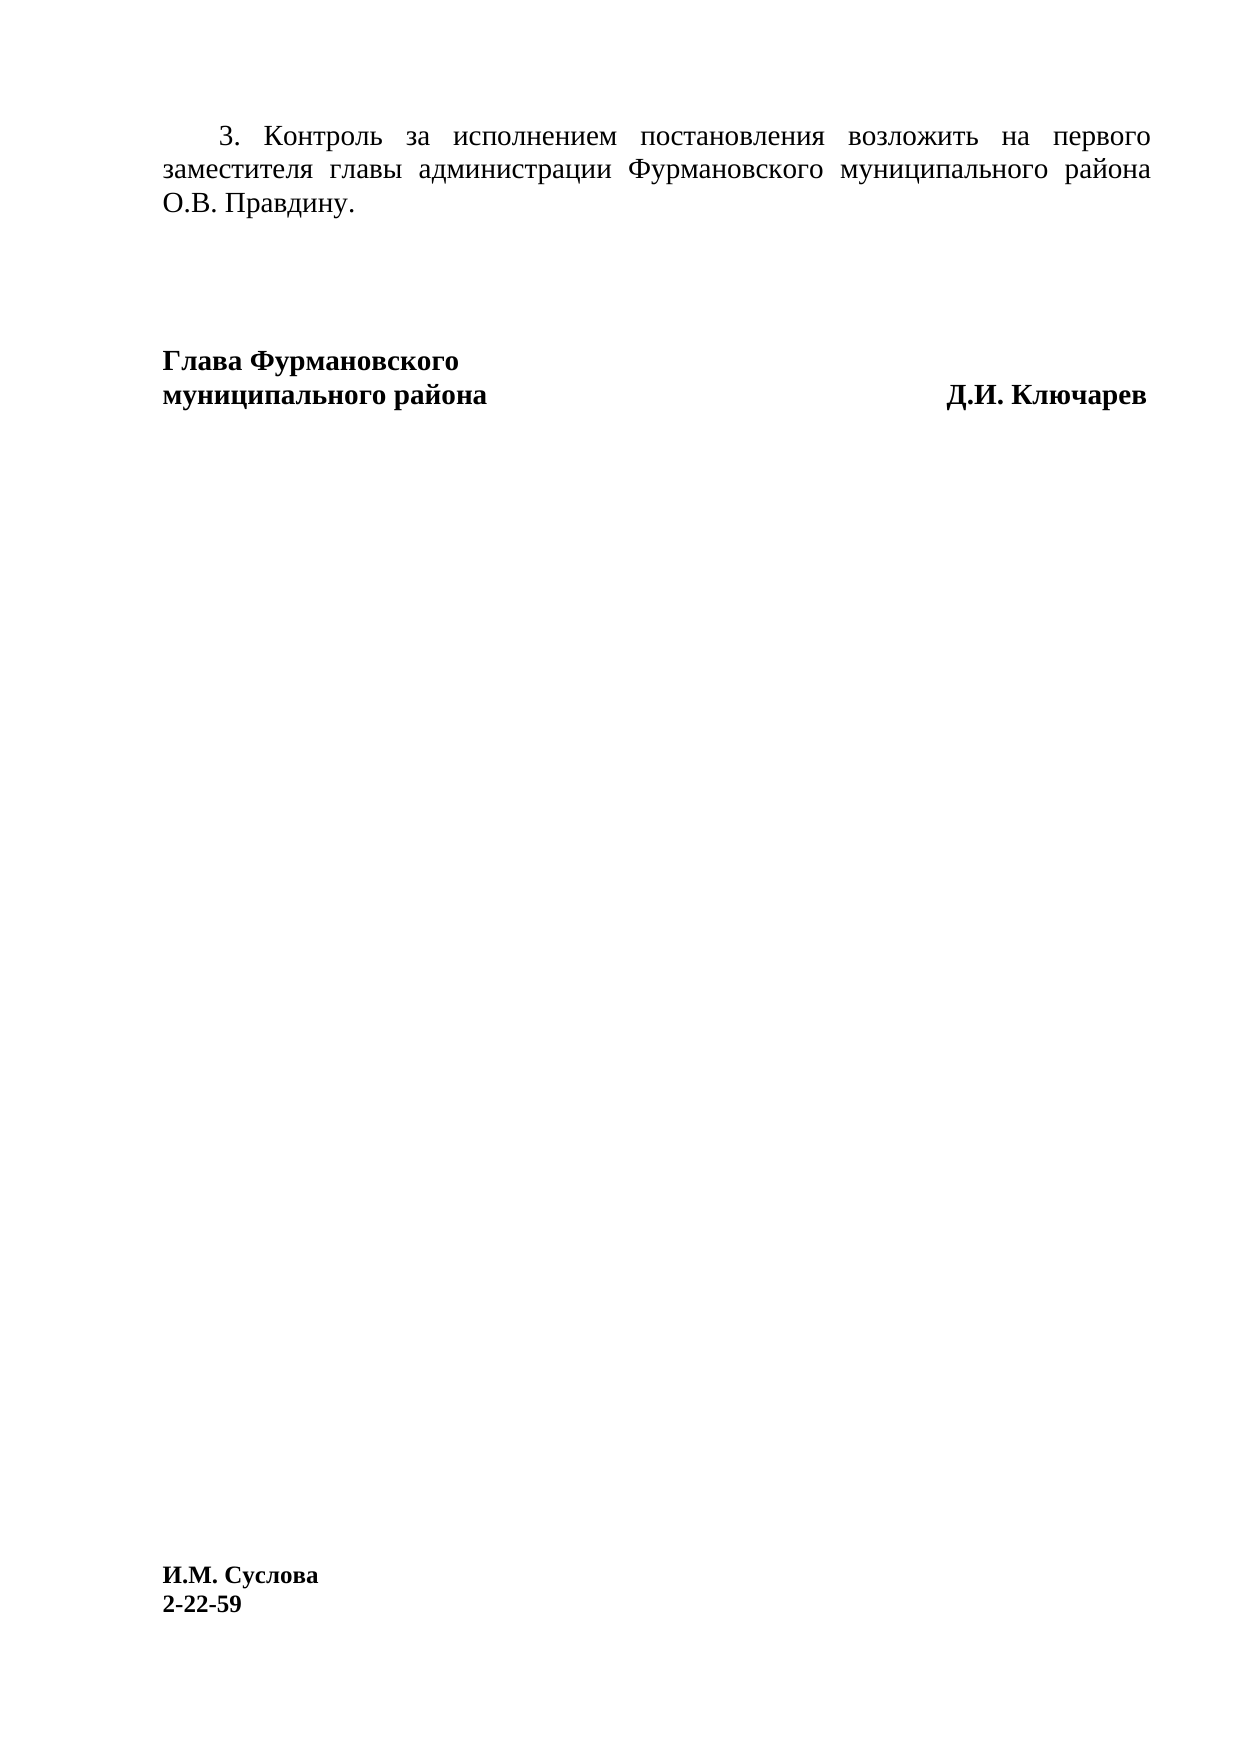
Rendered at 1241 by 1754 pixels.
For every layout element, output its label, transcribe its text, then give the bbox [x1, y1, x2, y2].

text муниципального района Д.И. Ключарев [162, 377, 1152, 410]
text Глава Фурмановского [162, 343, 1152, 377]
text 3. Контроль за исполнением постановления возложить на первого заместителя главы администрации Фурмановского муниципального района О.В. Правдину. [162, 118, 1152, 219]
text 2-22-59 [162, 1589, 1152, 1618]
text И.М. Суслова [162, 1560, 1152, 1589]
